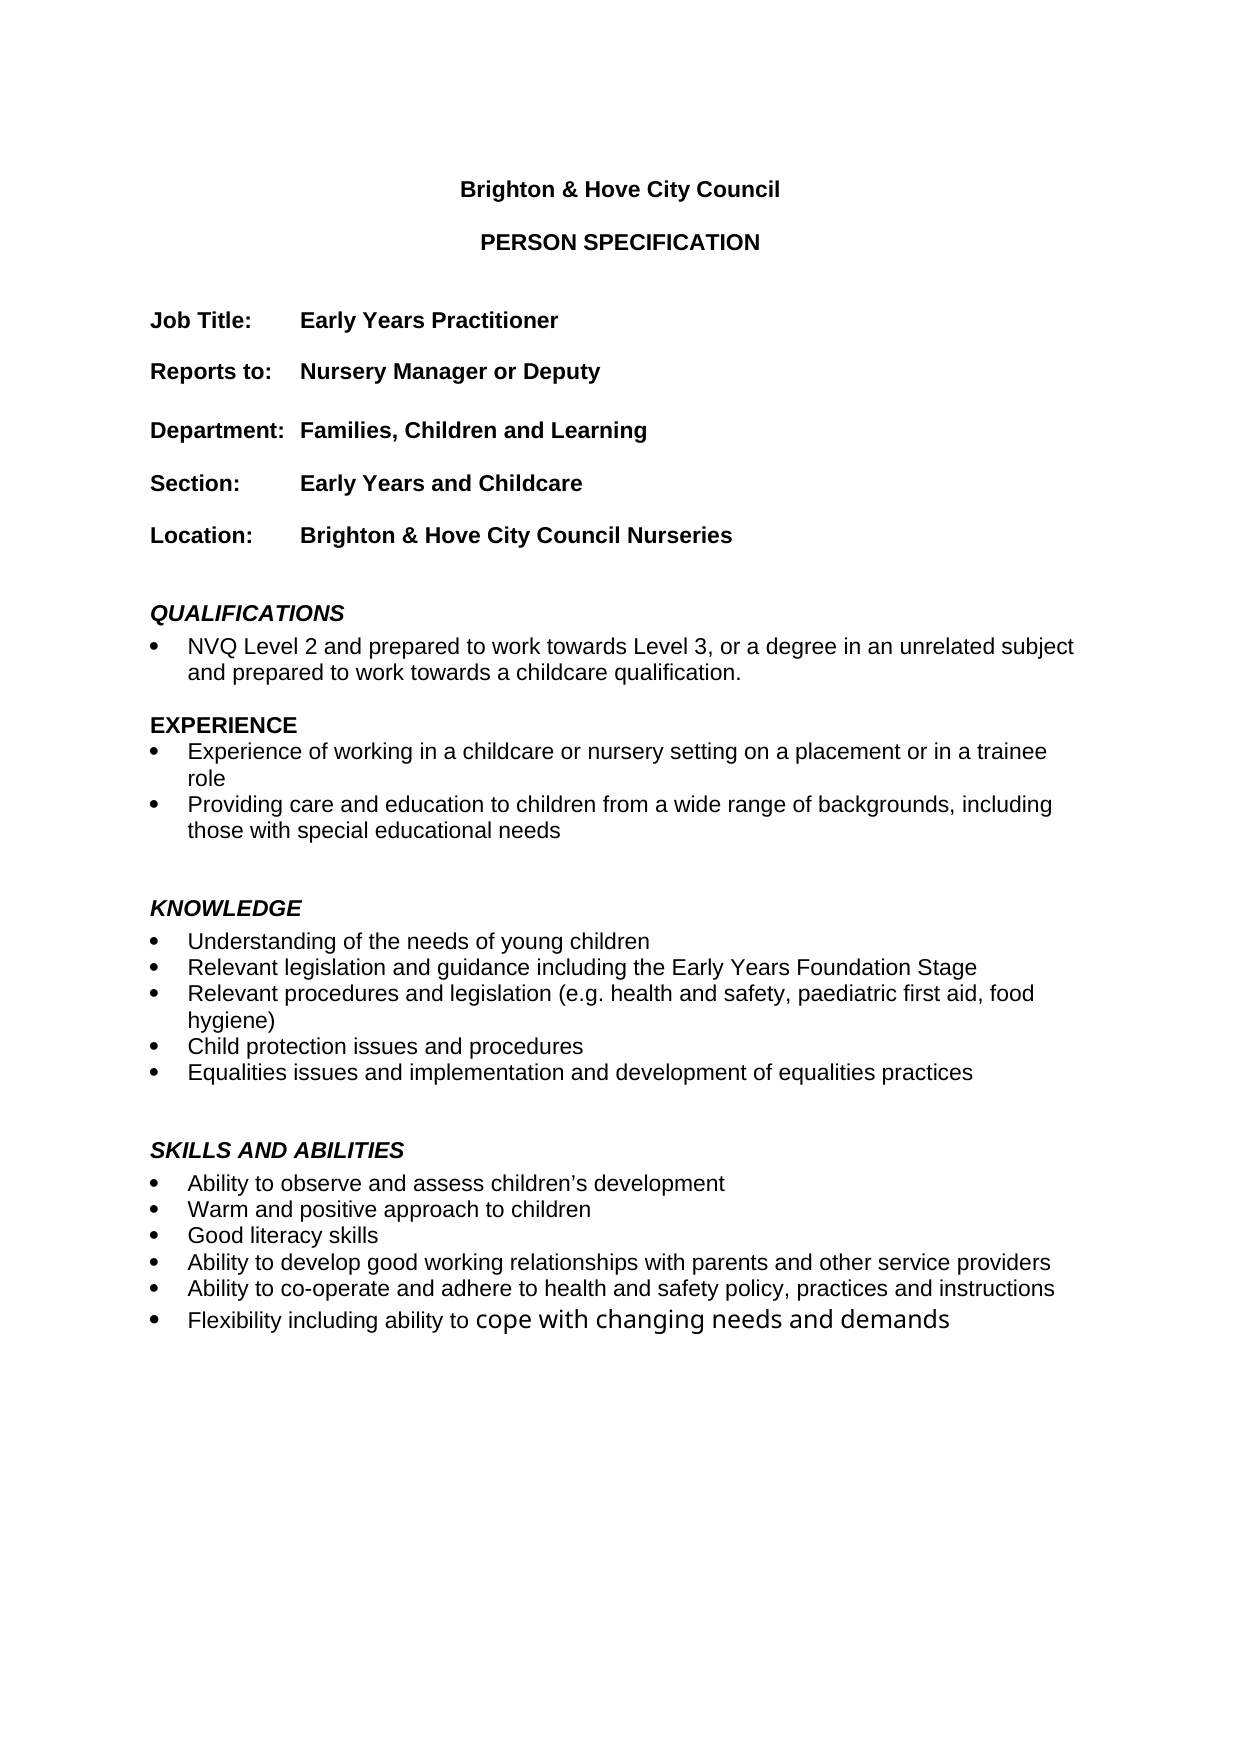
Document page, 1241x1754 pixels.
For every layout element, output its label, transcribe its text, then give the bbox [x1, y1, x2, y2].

list Relevant procedures and legislation (e.g. health and safety, paediatric first aid, food hygiene) [150, 980, 1090, 1033]
list Good literacy skills [150, 1222, 1090, 1249]
list Ability to observe and assess children’s development [150, 1170, 1090, 1196]
list Child protection issues and procedures [150, 1033, 1090, 1059]
text Brighton & Hove City Council [150, 176, 1090, 203]
list Providing care and education to children from a wide range of backgrounds, including those with special educational needs [150, 791, 1090, 844]
list Relevant legislation and guidance including the Early Years Foundation Stage [150, 954, 1090, 980]
text Section: Early Years and Childcare [150, 470, 1090, 496]
text EXPERIENCE [150, 712, 1090, 738]
list Ability to develop good working relationships with parents and other service providers [150, 1249, 1090, 1275]
list Understanding of the needs of young children [150, 928, 1090, 954]
list Equalities issues and implementation and development of equalities practices [150, 1059, 1090, 1086]
text Location: Brighton & Hove City Council Nurseries [150, 522, 1090, 549]
subtitle KNOWLEDGE [150, 895, 1090, 921]
subtitle NVQ Level 2 and prepared to work towards Level 3, or a degree in an unrelated subject and prepared to work towards a childcare qualification. [150, 633, 1090, 686]
text PERSON SPECIFICATION [150, 229, 1090, 255]
subtitle Reports to: Nursery Manager or Deputy [150, 358, 1090, 384]
list Flexibility including ability to cope with changing needs and demands [150, 1301, 1090, 1336]
list Ability to co-operate and adhere to health and safety policy, practices and instructions [150, 1275, 1090, 1301]
subtitle Job Title: Early Years Practitioner [150, 307, 1090, 333]
subtitle SKILLS AND ABILITIES [150, 1137, 1090, 1163]
text Department: Families, Children and Learning [150, 417, 1090, 443]
list Warm and positive approach to children [150, 1196, 1090, 1222]
list Experience of working in a childcare or nursery setting on a placement or in a trainee role [150, 738, 1090, 791]
subtitle QUALIFICATIONS [150, 600, 1090, 627]
